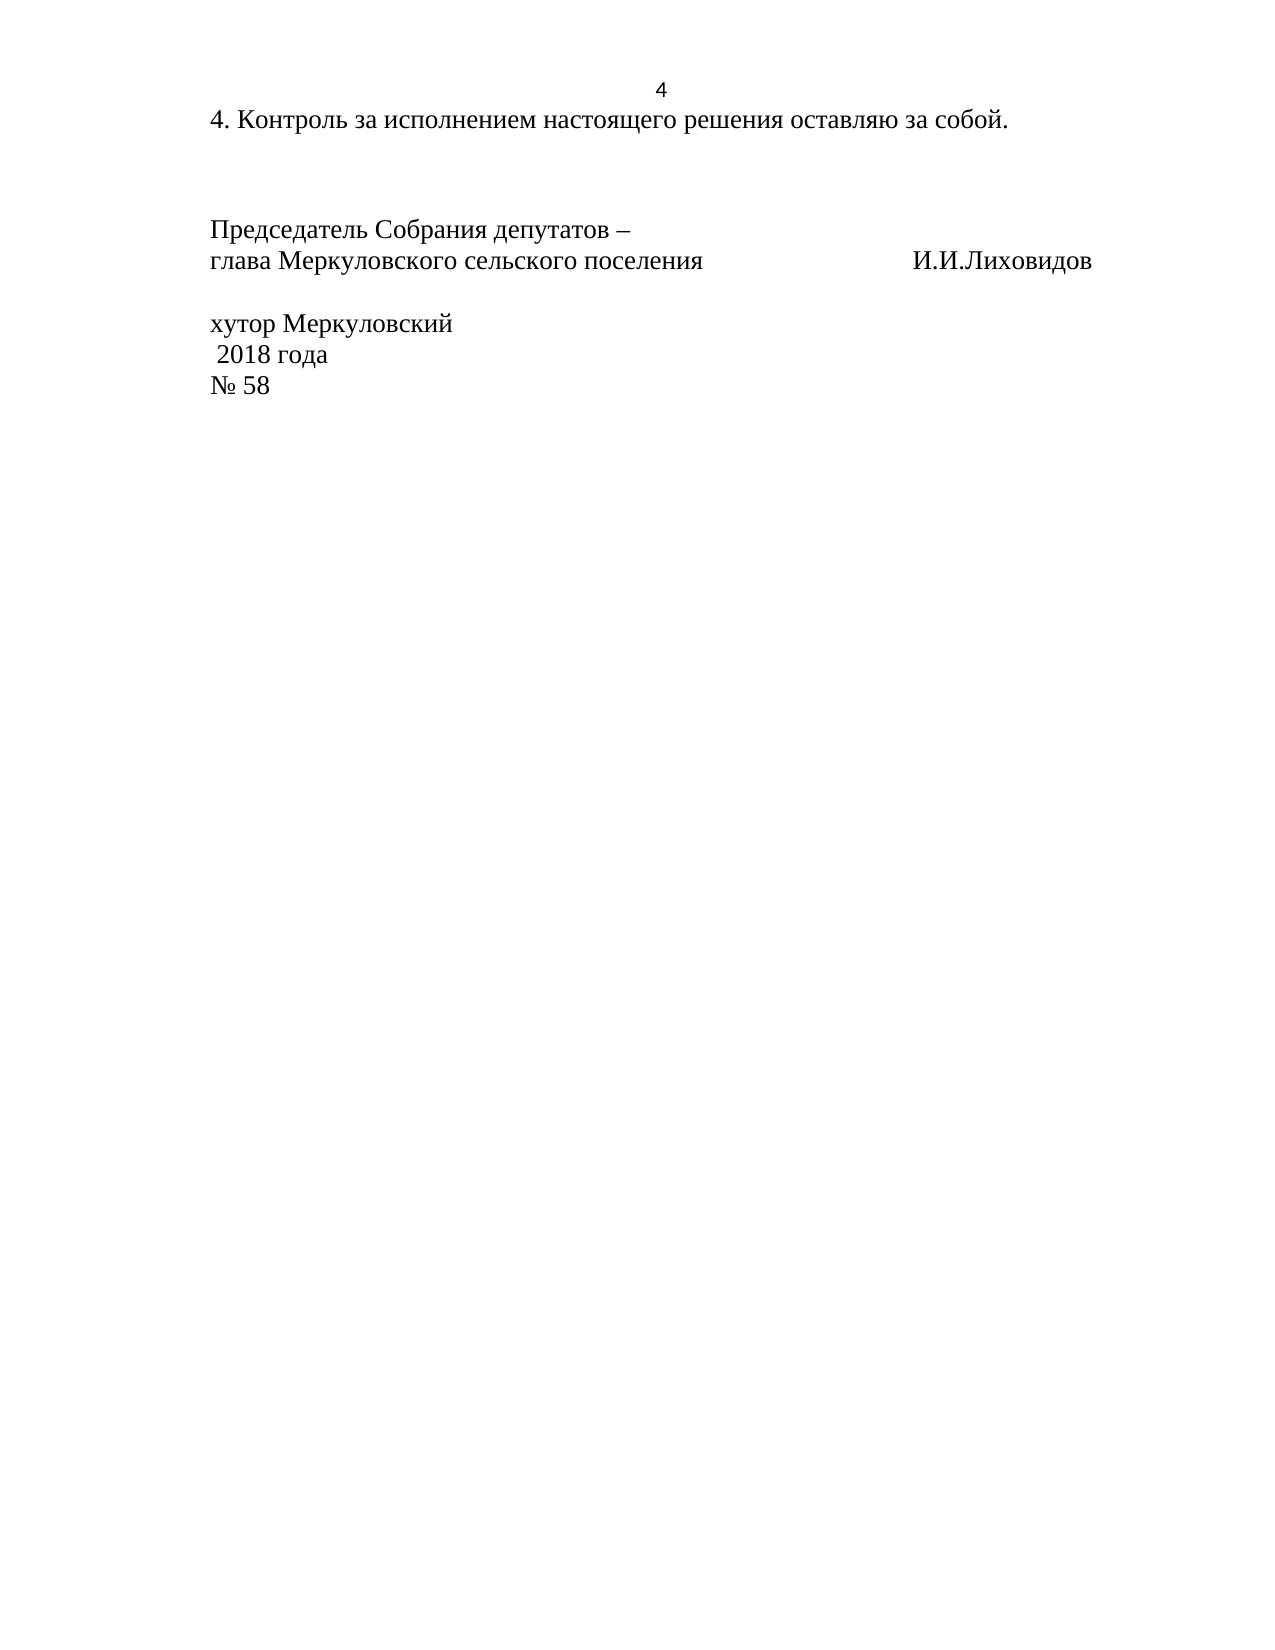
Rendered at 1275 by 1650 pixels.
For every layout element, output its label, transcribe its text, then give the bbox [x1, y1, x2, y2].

text глава Меркуловского сельского поселения И.И.Лиховидов [136, 244, 1186, 276]
text хутор Меркуловский [136, 307, 1186, 338]
text 2018 года [136, 338, 1186, 369]
text № 58 [136, 369, 1186, 400]
text Председатель Собрания депутатов – [136, 213, 1186, 244]
text 4. Контроль за исполнением настоящего решения оставляю за собой. [136, 103, 1186, 134]
